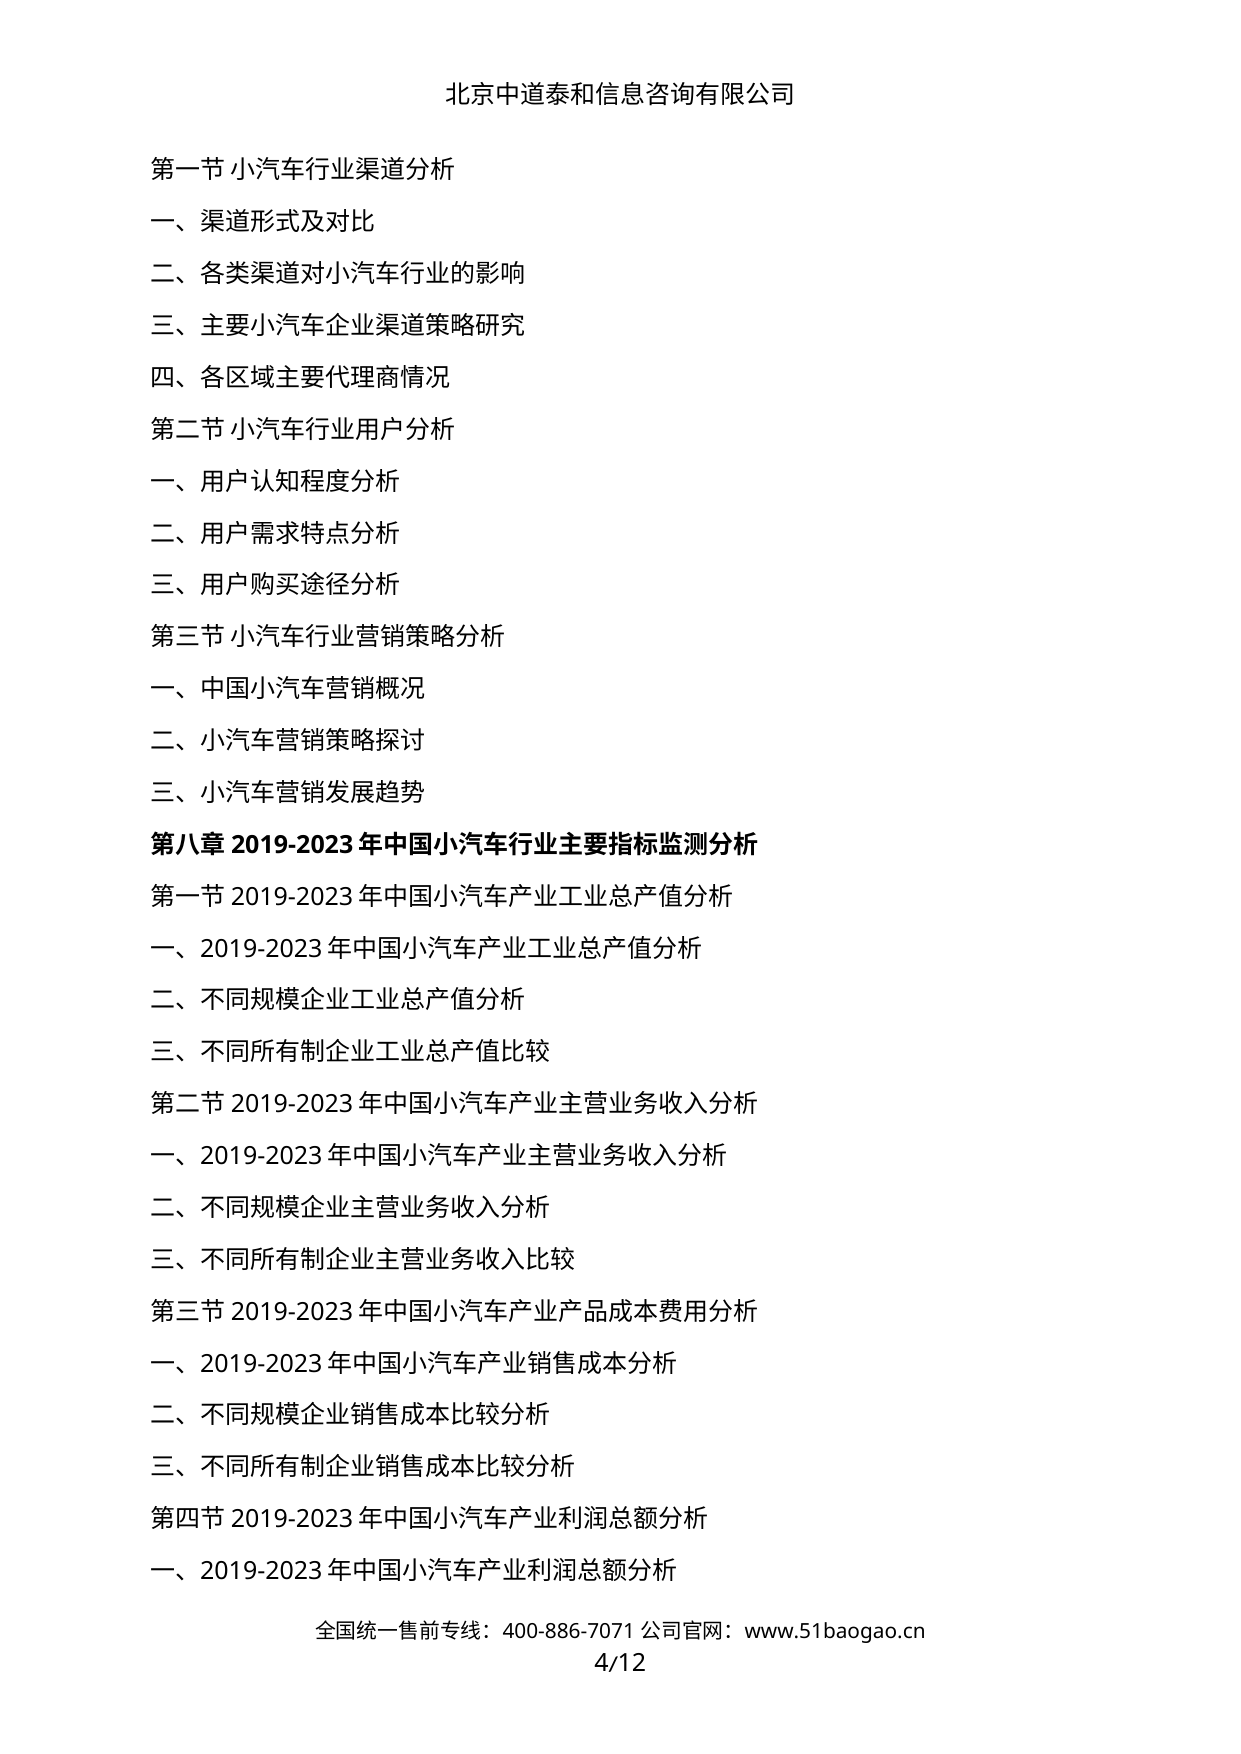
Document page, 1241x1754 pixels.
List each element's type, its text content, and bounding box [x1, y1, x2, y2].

text 第二节 2019-2023年中国小汽车产业主营业务收入分析 [150, 1084, 1090, 1120]
text 三、不同所有制企业销售成本比较分析 [150, 1447, 1090, 1483]
text 一、2019-2023年中国小汽车产业销售成本分析 [150, 1343, 1090, 1379]
text 二、不同规模企业销售成本比较分析 [150, 1395, 1090, 1431]
text 第四节 2019-2023年中国小汽车产业利润总额分析 [150, 1499, 1090, 1535]
text 二、各类渠道对小汽车行业的影响 [150, 254, 1090, 290]
text 三、用户购买途径分析 [150, 565, 1090, 601]
text 第八章 2019-2023年中国小汽车行业主要指标监测分析 [150, 824, 1090, 861]
text 三、小汽车营销发展趋势 [150, 772, 1090, 809]
text 四、各区域主要代理商情况 [150, 357, 1090, 394]
text 一、2019-2023年中国小汽车产业主营业务收入分析 [150, 1136, 1090, 1172]
text 第三节 小汽车行业营销策略分析 [150, 617, 1090, 653]
text 一、2019-2023年中国小汽车产业工业总产值分析 [150, 928, 1090, 964]
text 三、不同所有制企业工业总产值比较 [150, 1032, 1090, 1068]
text 三、主要小汽车企业渠道策略研究 [150, 306, 1090, 342]
text 第三节 2019-2023年中国小汽车产业产品成本费用分析 [150, 1291, 1090, 1327]
text 一、渠道形式及对比 [150, 202, 1090, 238]
text 二、用户需求特点分析 [150, 513, 1090, 549]
text 一、2019-2023年中国小汽车产业利润总额分析 [150, 1551, 1090, 1587]
text 第一节 小汽车行业渠道分析 [150, 150, 1090, 186]
text 第一节 2019-2023年中国小汽车产业工业总产值分析 [150, 876, 1090, 912]
text 第二节 小汽车行业用户分析 [150, 409, 1090, 446]
text 二、不同规模企业工业总产值分析 [150, 980, 1090, 1016]
text 一、用户认知程度分析 [150, 461, 1090, 497]
text 二、不同规模企业主营业务收入分析 [150, 1187, 1090, 1224]
text 二、小汽车营销策略探讨 [150, 721, 1090, 757]
text 三、不同所有制企业主营业务收入比较 [150, 1239, 1090, 1276]
text 一、中国小汽车营销概况 [150, 669, 1090, 705]
